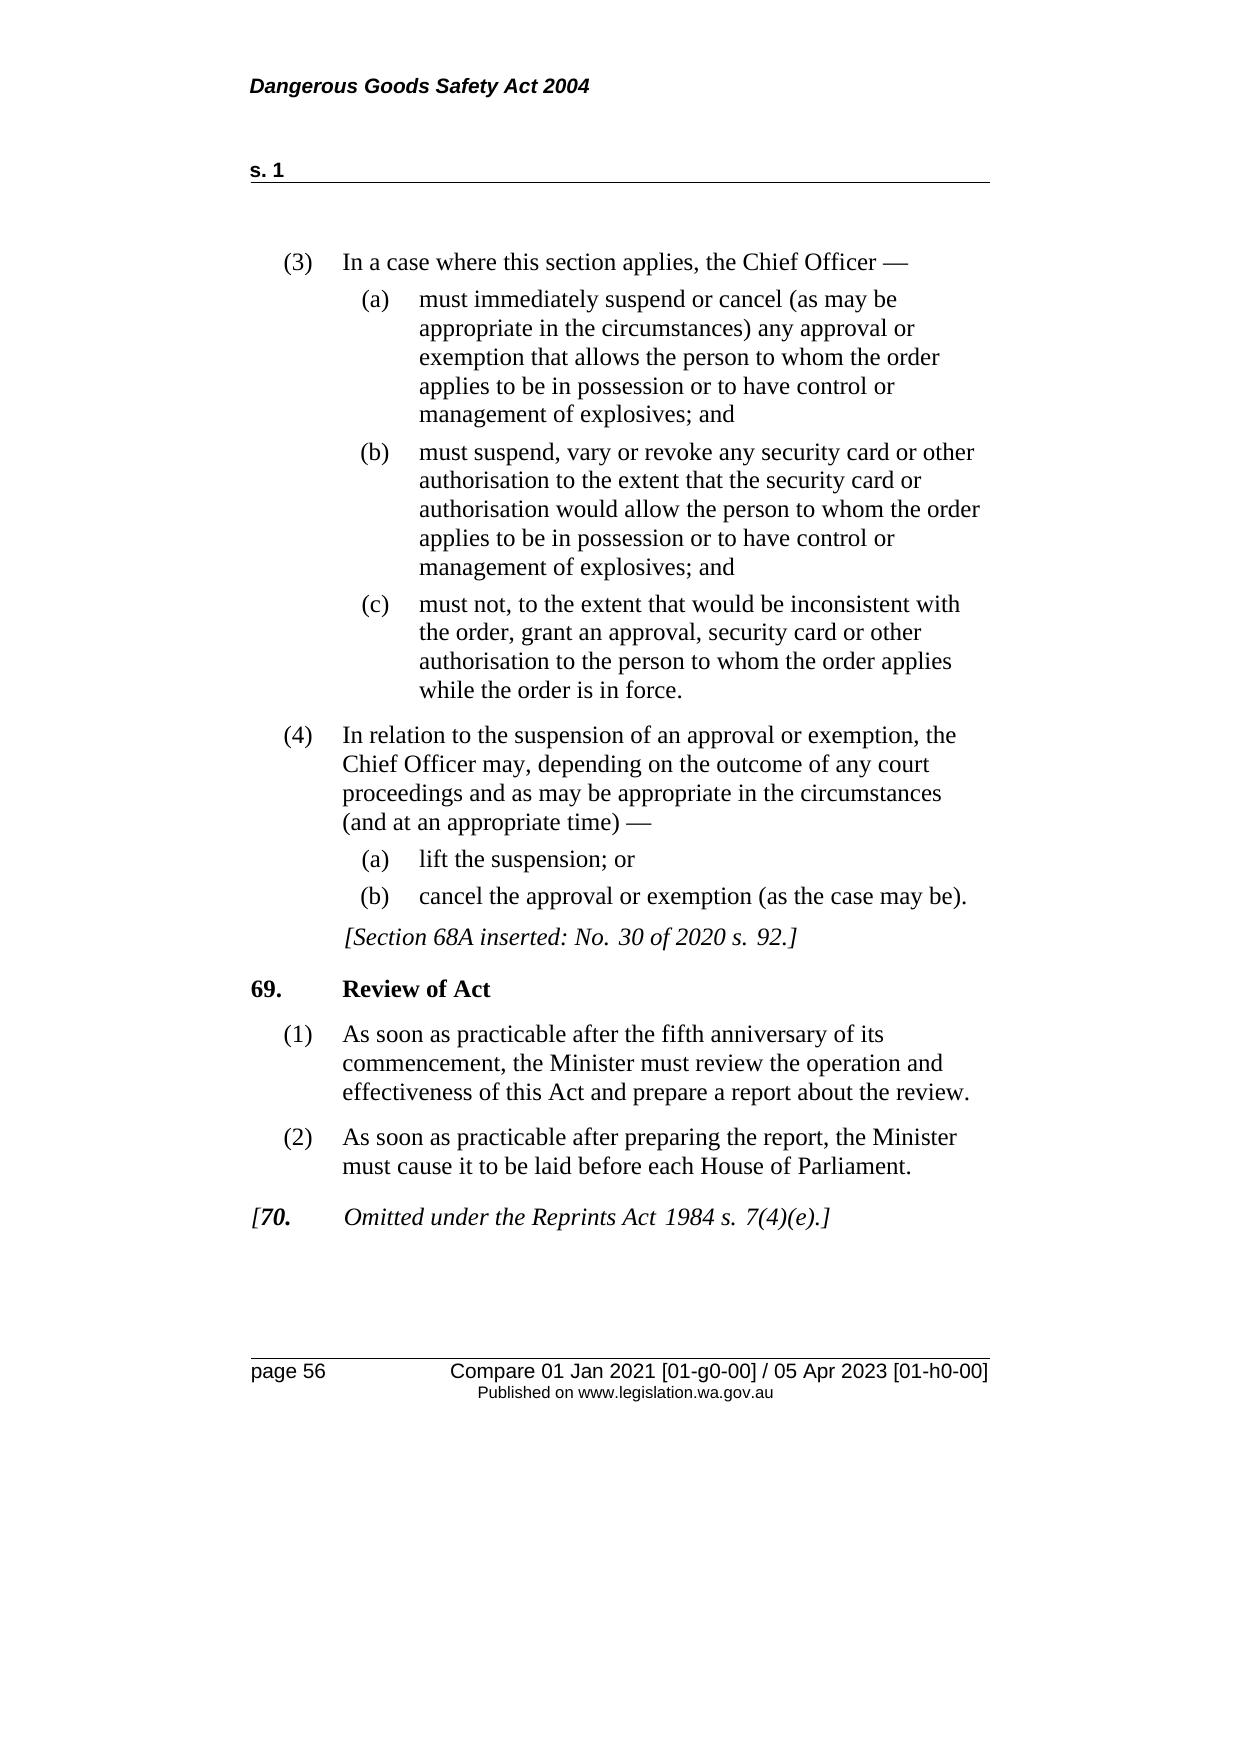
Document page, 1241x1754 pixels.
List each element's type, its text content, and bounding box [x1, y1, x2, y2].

text [Section 68A inserted: No. 30 of 2020 s. 92.] [251, 922, 990, 951]
text (c) must not, to the extent that would be inconsistent with the order, grant an approval, security card or other authorisation to the person to whom the order applies while the order is in force. [251, 589, 990, 704]
text (b) must suspend, vary or revoke any security card or other authorisation to the extent that the security card or authorisation would allow the person to whom the order applies to be in possession or to have control or management of explosives; and [251, 437, 990, 580]
text (a) must immediately suspend or cancel (as may be appropriate in the circumstances) any approval or exemption that allows the person to whom the order applies to be in possession or to have control or management of explosives; and [251, 284, 990, 428]
text [70. Omitted under the Reprints Act 1984 s. 7(4)(e).] [251, 1202, 990, 1231]
text (2) As soon as practicable after preparing the report, the Minister must cause it to be laid before each House of Parliament. [251, 1122, 990, 1179]
text (1) As soon as practicable after the fifth anniversary of its commencement, the Minister must review the operation and effectiveness of this Act and prepare a report about the review. [251, 1019, 990, 1105]
text (b) cancel the approval or exemption (as the case may be). [251, 881, 990, 909]
text (a) lift the suspension; or [251, 844, 990, 872]
text (4) In relation to the suspension of an approval or exemption, the Chief Officer may, depending on the outcome of any court proceedings and as may be appropriate in the circumstances (and at an appropriate time) — [251, 720, 990, 835]
subtitle 69. Review of Act [251, 974, 990, 1002]
text (3) In a case where this section applies, the Chief Officer — [251, 247, 990, 276]
